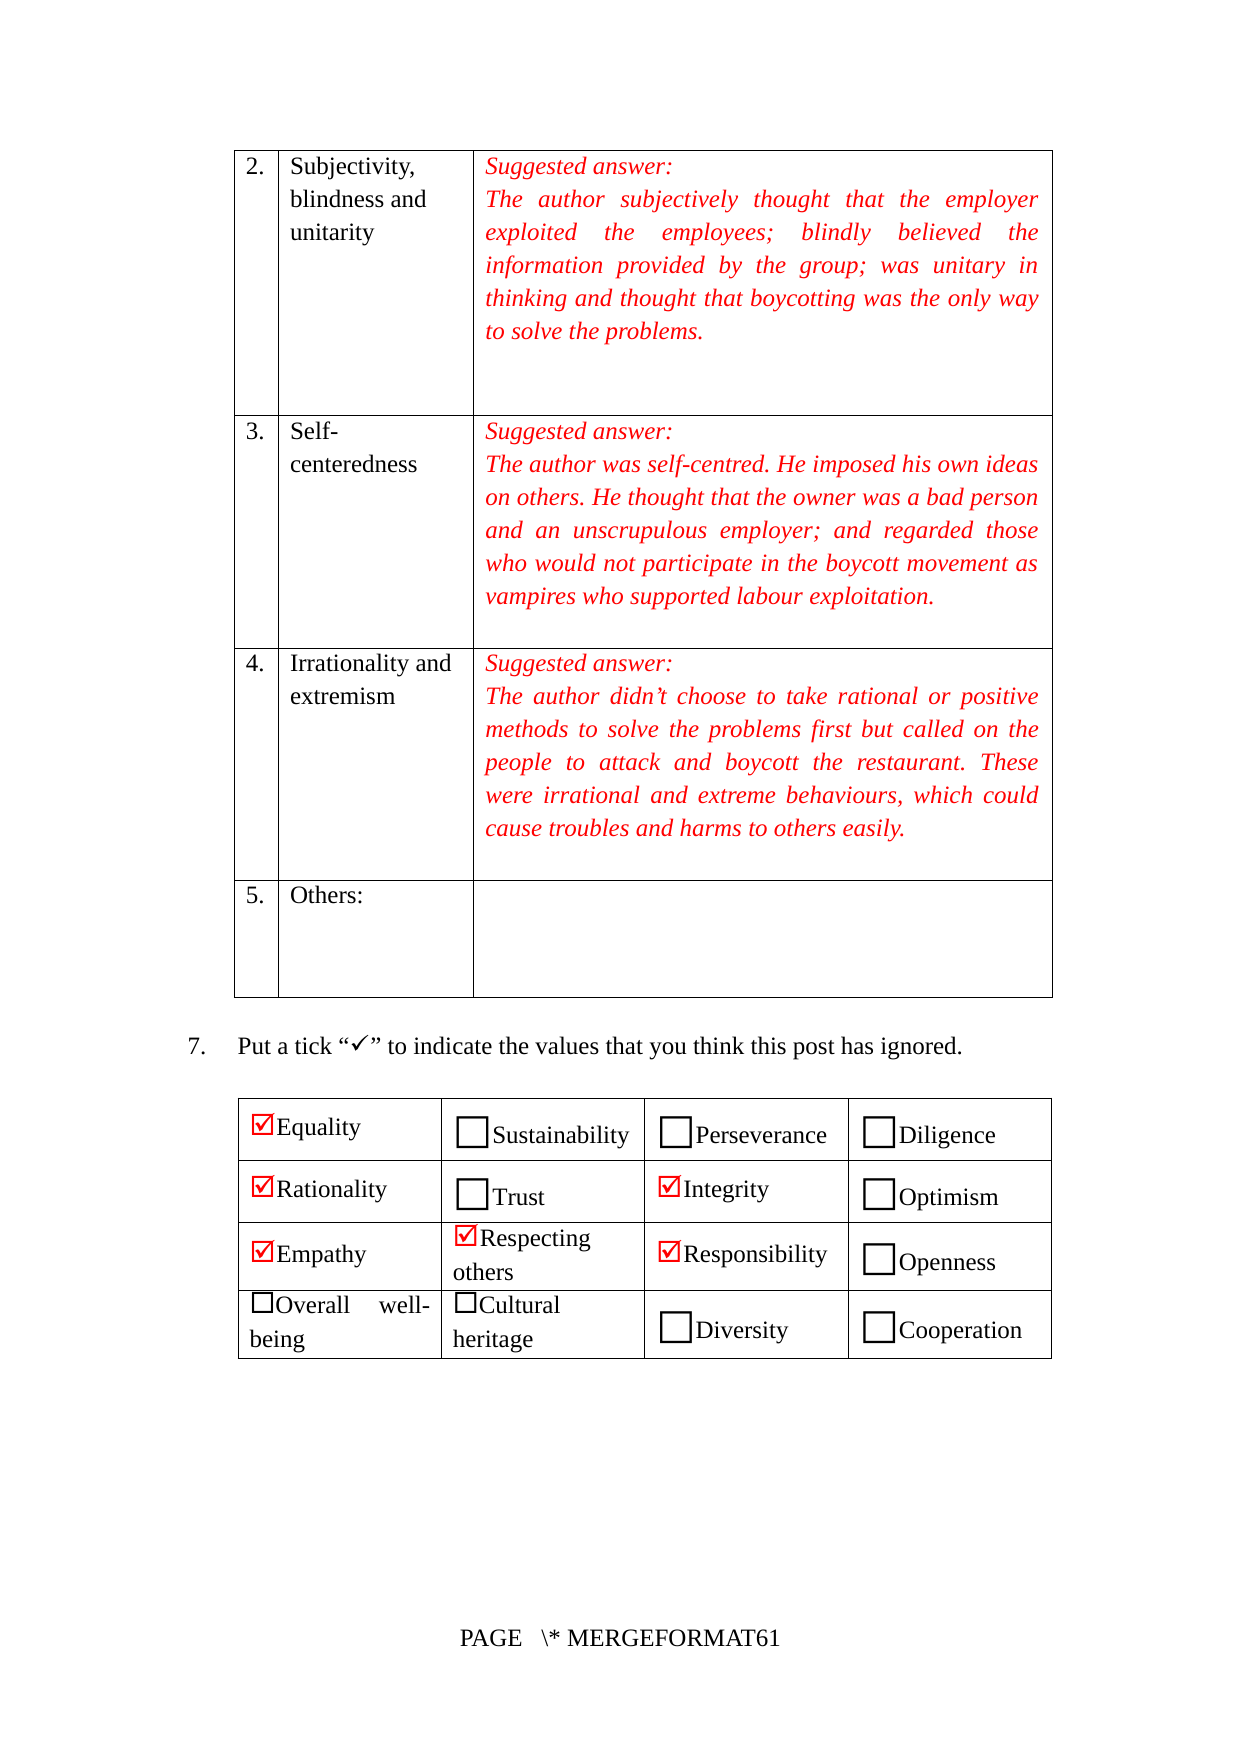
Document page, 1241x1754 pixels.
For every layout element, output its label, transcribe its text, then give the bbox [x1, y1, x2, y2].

table_header □Diligence [849, 1099, 1051, 1159]
table_cell Suggested answer: The author subjectively thought that the employer exploited the employees; blindly believed the information provided by the group; was unitary in thinking and thought that boycotting was the only way to solve the problems. [474, 151, 1052, 415]
table_cell Rationality [239, 1161, 441, 1222]
table_cell Cultural heritage [442, 1291, 644, 1358]
table_cell Suggested answer: The author was self-centred. He imposed his own ideas on others. He thought that the owner was a bad person and an unscrupulous employer; and regarded those who would not participate in the boycott movement as vampires who supported labour exploitation. [474, 416, 1052, 647]
table_cell Respecting others [442, 1223, 644, 1289]
table_cell [235, 151, 278, 415]
table_cell □Diversity [645, 1291, 848, 1358]
table_cell □Optimism [849, 1161, 1051, 1222]
table_cell □Cooperation [849, 1291, 1051, 1358]
table_cell □Openness [849, 1223, 1051, 1289]
list Put a tick “” to indicate the values that you think this post has ignored. [187, 1031, 1053, 1060]
table_cell Others: [279, 881, 473, 997]
table_cell Suggested answer: The author didn’t choose to take rational or positive methods to solve the problems first but called on the people to attack and boycott the restaurant. These were irrational and extreme behaviours, which could cause troubles and harms to others easily. [474, 649, 1052, 879]
table_cell □Trust [442, 1161, 644, 1222]
table_cell [235, 416, 278, 647]
table_cell Irrationality and extremism [279, 649, 473, 879]
table_cell Overall well-being [239, 1291, 441, 1358]
table_cell Integrity [645, 1161, 848, 1222]
table_cell [474, 881, 1052, 997]
table_header □Perseverance [645, 1099, 848, 1159]
table_cell Subjectivity, blindness and unitarity [279, 151, 473, 415]
table_cell [235, 881, 278, 997]
table_cell Self-centeredness [279, 416, 473, 647]
table_header Equality [239, 1099, 441, 1159]
table_cell Empathy [239, 1223, 441, 1289]
table_cell [235, 649, 278, 879]
table_header □Sustainability [442, 1099, 644, 1159]
table_cell Responsibility [645, 1223, 848, 1289]
